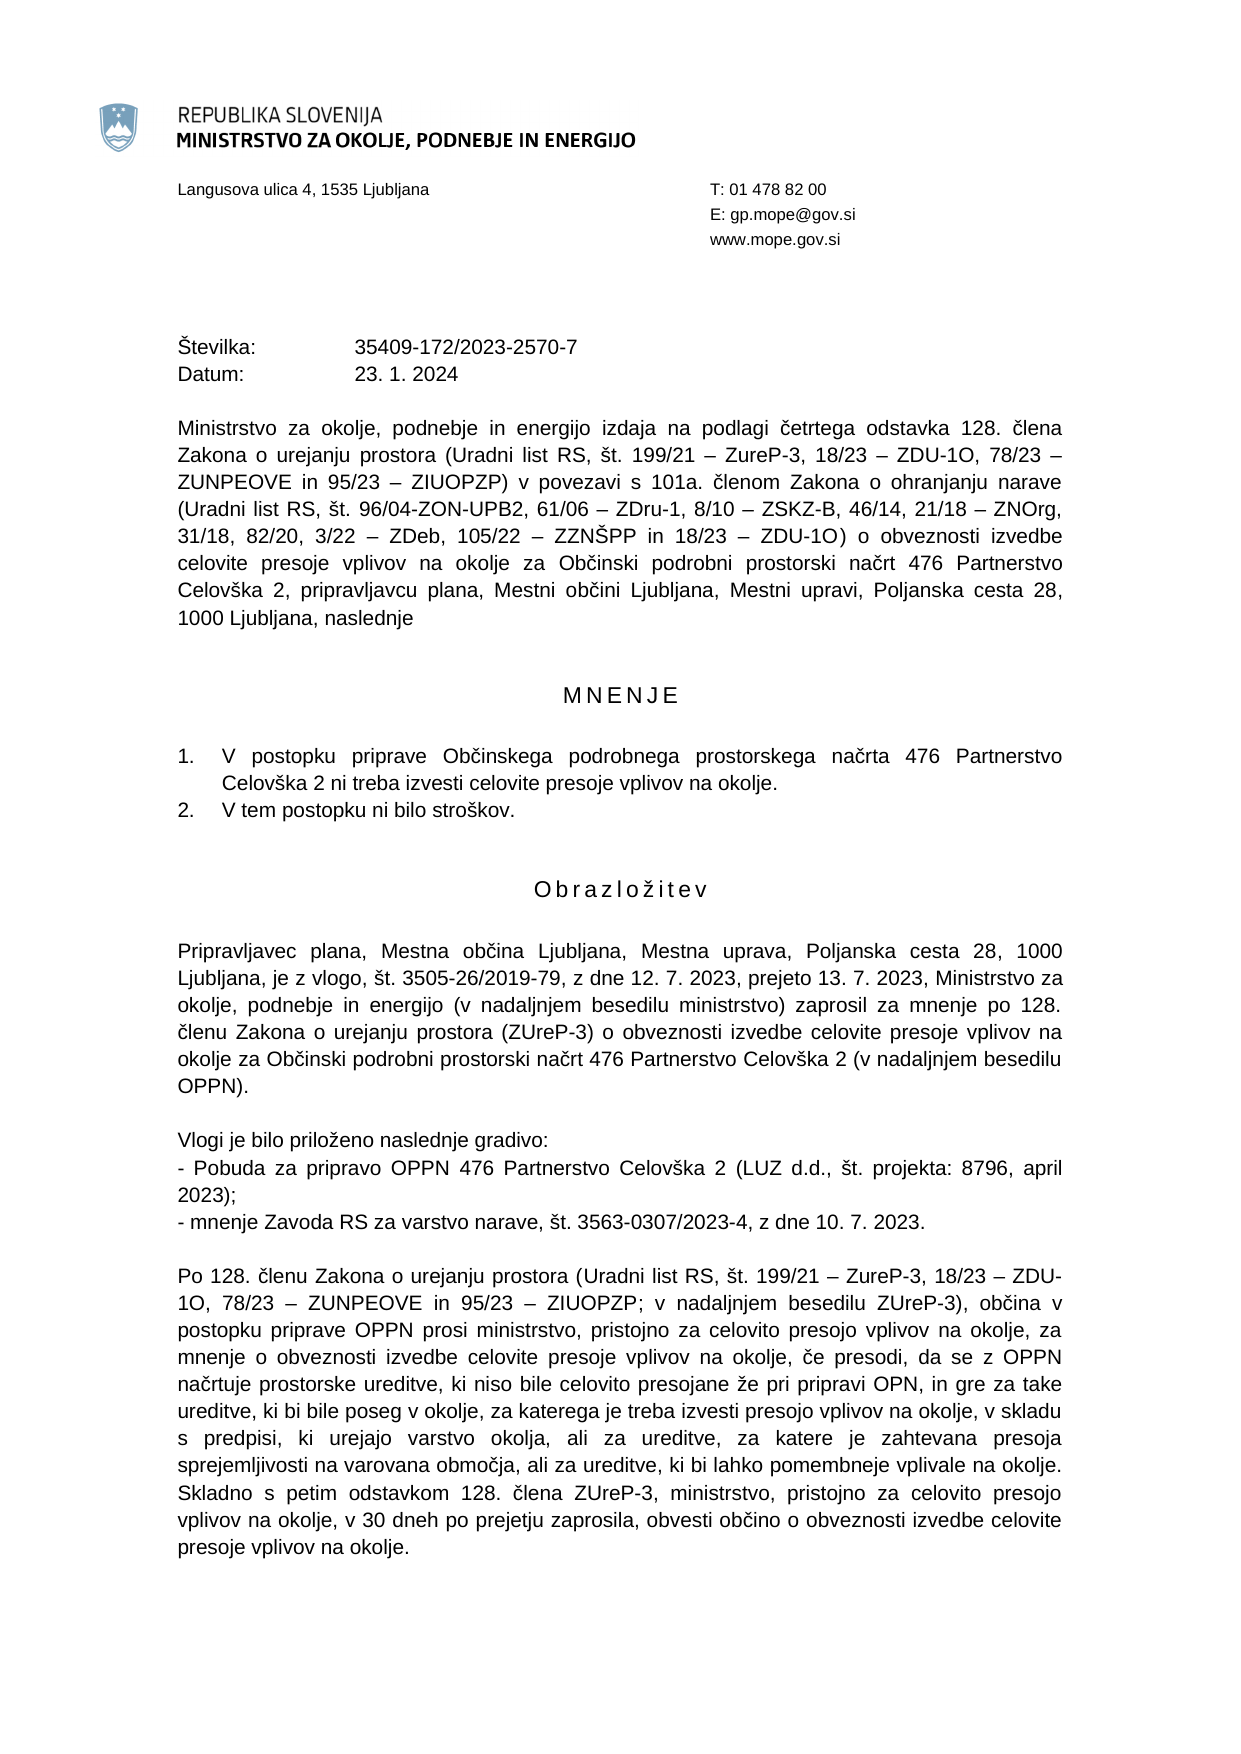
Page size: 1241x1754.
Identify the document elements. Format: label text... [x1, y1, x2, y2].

list V tem postopku ni bilo stroškov. [177, 796, 1063, 823]
text Datum: 23. 1. 2024 [177, 358, 1063, 386]
text - Pobuda za pripravo OPPN 476 Partnerstvo Celovška 2 (LUZ d.d., št. projekta: 8796, april 2023); [177, 1152, 1063, 1206]
text - mnenje Zavoda RS za varstvo narave, št. 3563-0307/2023-4, z dne 10. 7. 2023. [177, 1206, 1063, 1233]
text Vlogi je bilo priloženo naslednje gradivo: [177, 1125, 1063, 1152]
picture [94, 100, 639, 157]
text MNENJE [177, 681, 1063, 708]
text Obrazložitev [177, 875, 1063, 902]
text Številka: 35409-172/2023-2570-7 [177, 277, 1063, 358]
text Ministrstvo za okolje, podnebje in energijo izdaja na podlagi četrtega odstavka 128. člena Zakona o urejanju prostora (Uradni list RS, št. 199/21 – ZureP-3, 18/23 – ZDU-1O, 78/23 – ZUNPEOVE in 95/23 – ZIUOPZP) v povezavi s 101a. členom Zakona o ohranjanju narave (Uradni list RS, št. 96/04-ZON-UPB2, 61/06 – ZDru-1, 8/10 – ZSKZ-B, 46/14, 21/18 – ZNOrg, 31/18, 82/20, 3/22 – ZDeb, 105/22 – ZZNŠPP in 18/23 – ZDU-1O) o obveznosti izvedbe celovite presoje vplivov na okolje za Občinski podrobni prostorski načrt 476 Partnerstvo Celovška 2, pripravljavcu plana, Mestni občini Ljubljana, Mestni upravi, Poljanska cesta 28, 1000 Ljubljana, naslednje [177, 413, 1063, 629]
list V postopku priprave Občinskega podrobnega prostorskega načrta 476 Partnerstvo Celovška 2 ni treba izvesti celovite presoje vplivov na okolje. [177, 742, 1063, 796]
text Pripravljavec plana, Mestna občina Ljubljana, Mestna uprava, Poljanska cesta 28, 1000 Ljubljana, je z vlogo, št. 3505-26/2019-79, z dne 12. 7. 2023, prejeto 13. 7. 2023, Ministrstvo za okolje, podnebje in energijo (v nadaljnjem besedilu ministrstvo) zaprosil za mnenje po 128. členu Zakona o urejanju prostora (ZUreP-3) o obveznosti izvedbe celovite presoje vplivov na okolje za Občinski podrobni prostorski načrt 476 Partnerstvo Celovška 2 (v nadaljnjem besedilu OPPN). [177, 936, 1063, 1098]
text Po 128. členu Zakona o urejanju prostora (Uradni list RS, št. 199/21 – ZureP-3, 18/23 – ZDU-1O, 78/23 – ZUNPEOVE in 95/23 – ZIUOPZP; v nadaljnjem besedilu ZUreP-3), občina v postopku priprave OPPN prosi ministrstvo, pristojno za celovito presojo vplivov na okolje, za mnenje o obveznosti izvedbe celovite presoje vplivov na okolje, če presodi, da se z OPPN načrtuje prostorske ureditve, ki niso bile celovito presojane že pri pripravi OPN, in gre za take ureditve, ki bi bile poseg v okolje, za katerega je treba izvesti presojo vplivov na okolje, v skladu s predpisi, ki urejajo varstvo okolja, ali za ureditve, za katere je zahtevana presoja sprejemljivosti na varovana območja, ali za ureditve, ki bi lahko pomembneje vplivale na okolje. Skladno s petim odstavkom 128. člena ZUreP-3, ministrstvo, pristojno za celovito presojo vplivov na okolje, v 30 dneh po prejetju zaprosila, obvesti občino o obveznosti izvedbe celovite presoje vplivov na okolje. [177, 1261, 1063, 1558]
